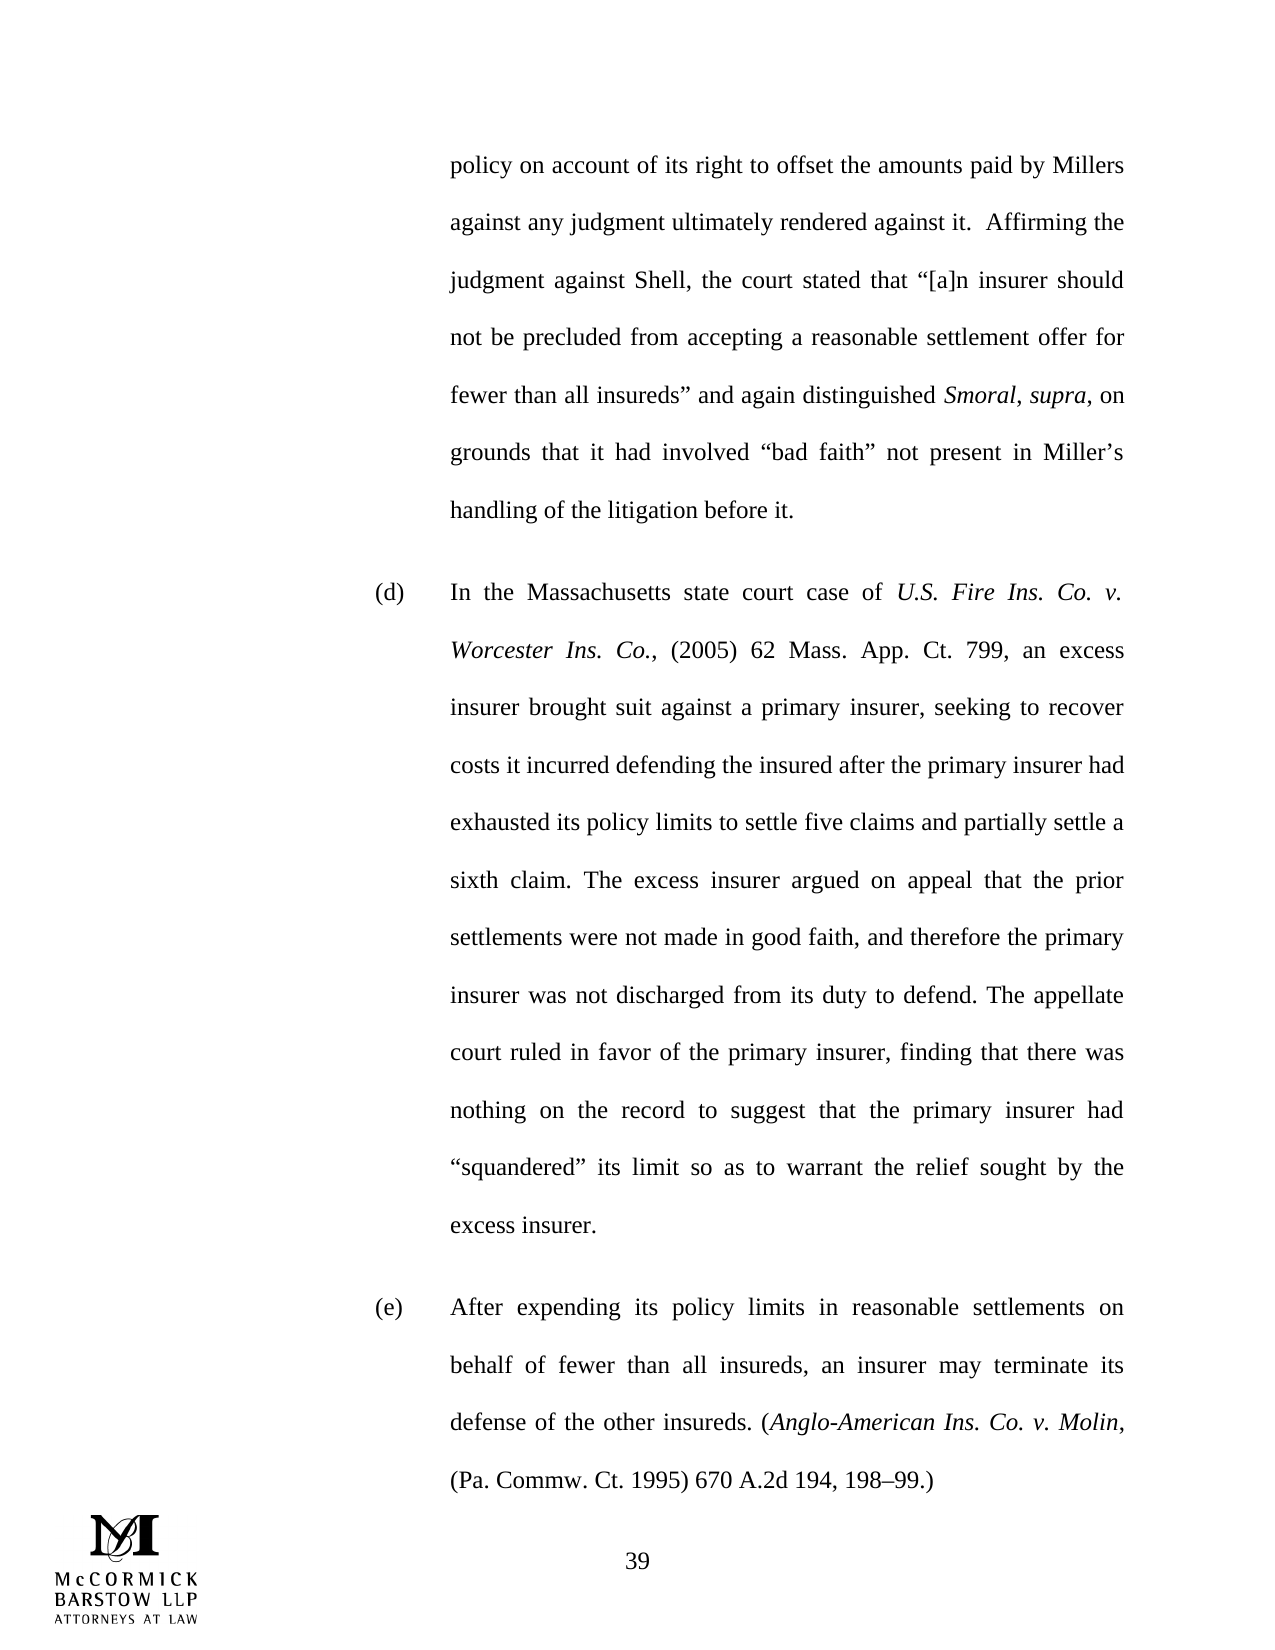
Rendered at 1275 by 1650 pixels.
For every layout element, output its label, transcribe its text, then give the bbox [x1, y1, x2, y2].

text After expending its policy limits in reasonable settlements on behalf of fewer than all insureds, an insurer may terminate its defense of the other insureds. (Anglo-American Ins. Co. v. Molin, (Pa. Commw. Ct. 1995) 670 A.2d 194, 198–99.) [375, 1292, 1125, 1494]
text In the Massachusetts state court case of U.S. Fire Ins. Co. v. Worcester Ins. Co., (2005) 62 Mass. App. Ct. 799, an excess insurer brought suit against a primary insurer, seeking to recover costs it incurred defending the insured after the primary insurer had exhausted its policy limits to settle five claims and partially settle a sixth claim. The excess insurer argued on appeal that the prior settlements were not made in good faith, and therefore the primary insurer was not discharged from its duty to defend. The appellate court ruled in favor of the primary insurer, finding that there was nothing on the record to suggest that the primary insurer had “squandered” its limit so as to warrant the relief sought by the excess insurer. [375, 577, 1125, 1239]
picture [54, 1515, 197, 1624]
